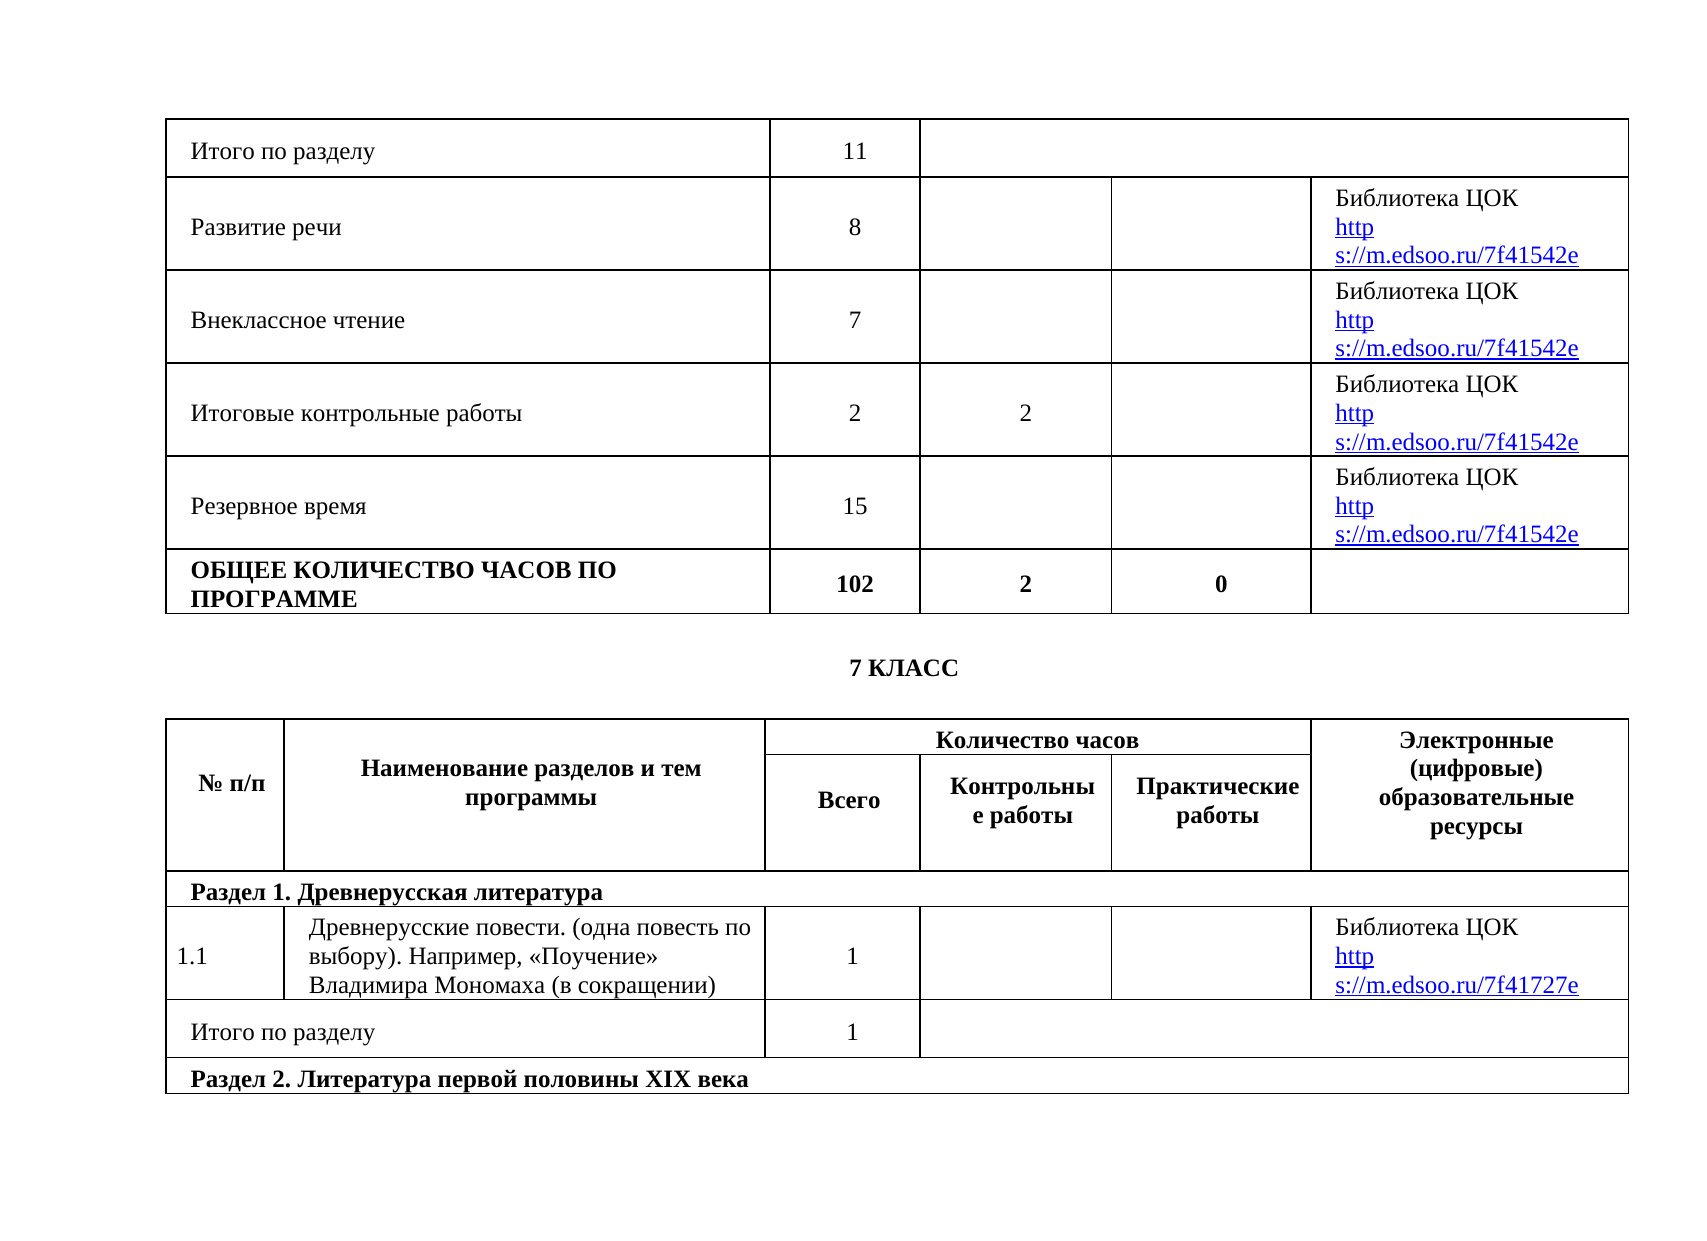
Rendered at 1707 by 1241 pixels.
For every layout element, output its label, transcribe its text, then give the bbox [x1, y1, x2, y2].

table_cell Развитие речи [167, 178, 769, 269]
table_cell Библиотека ЦОК https://m.edsoo.ru/7f41542e [1312, 457, 1628, 548]
table_cell Контрольные работы [921, 755, 1111, 870]
table_cell Раздел 1. Древнерусская литература [167, 872, 1628, 906]
table_cell [1112, 178, 1310, 269]
table_cell 7 [771, 271, 919, 362]
table_cell 2 [921, 550, 1111, 613]
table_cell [1312, 178, 1628, 269]
table_cell 102 [771, 550, 919, 613]
table_cell Внеклассное чтение [167, 271, 769, 362]
table_cell ОБЩЕЕ КОЛИЧЕСТВО ЧАСОВ ПО ПРОГРАММЕ [167, 550, 769, 613]
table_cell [1312, 271, 1628, 362]
table_cell Итого по разделу [167, 120, 769, 176]
table_cell 0 [1112, 550, 1310, 613]
table_cell Всего [766, 755, 919, 870]
table_cell [1112, 271, 1310, 362]
table_cell Итоговые контрольные работы [167, 364, 769, 455]
table_cell 1 [766, 907, 919, 999]
table_cell 2 [921, 364, 1111, 455]
text 7 КЛАСС [190, 653, 1618, 681]
table_cell 11 [771, 120, 919, 176]
table_cell Древнерусские повести. (одна повесть по выбору). Например, «Поучение» Владимира Мономаха (в сокращении) [285, 907, 764, 999]
table_cell [1112, 907, 1310, 999]
table_cell 1.1 [167, 907, 283, 999]
table_header Количество часов [766, 720, 1310, 753]
table_cell [1312, 550, 1628, 613]
table_cell [921, 271, 1111, 362]
table_cell Итого по разделу [167, 1000, 764, 1057]
table_cell [921, 1000, 1628, 1057]
table_cell [1112, 457, 1310, 548]
table_cell 8 [771, 178, 919, 269]
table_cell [1312, 364, 1628, 455]
table_cell 2 [771, 364, 919, 455]
table_cell 15 [771, 457, 919, 548]
table_header № п/п [167, 720, 283, 870]
table_cell [921, 178, 1111, 269]
table_header Наименование разделов и тем программы [285, 720, 764, 870]
table_cell [921, 907, 1111, 999]
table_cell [1312, 907, 1628, 999]
table_cell 1 [766, 1000, 919, 1057]
table_cell [921, 457, 1111, 548]
table_cell Резервное время [167, 457, 769, 548]
table_cell [921, 120, 1628, 176]
table_cell Практические работы [1112, 755, 1310, 870]
table_cell [1112, 364, 1310, 455]
table_cell Раздел 2. Литература первой половины XIX века [167, 1058, 1628, 1092]
table_header Электронные (цифровые) образовательные ресурсы [1312, 720, 1628, 870]
